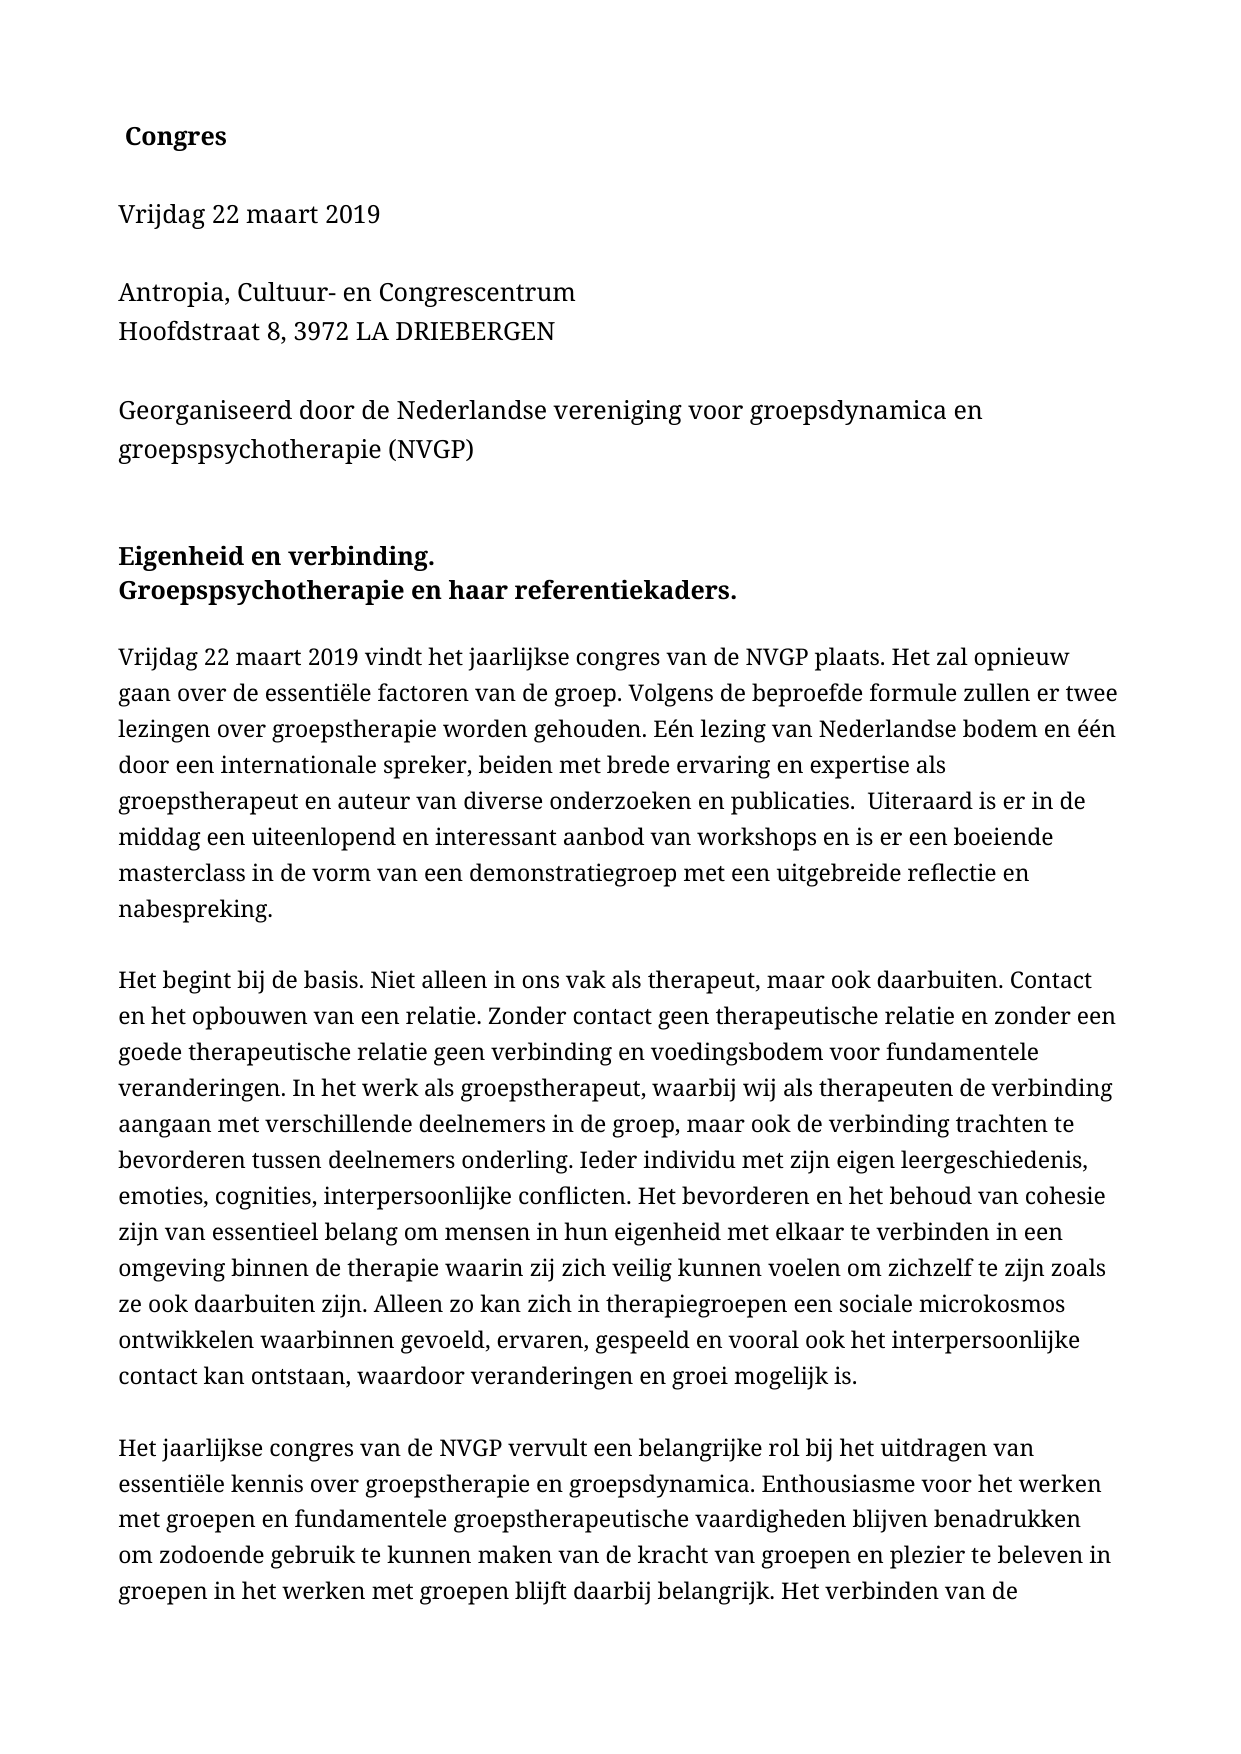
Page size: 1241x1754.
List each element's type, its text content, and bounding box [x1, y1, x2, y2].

text Vrijdag 22 maart 2019 vindt het jaarlijkse congres van de NVGP plaats. Het zal opnieuw gaan over de essentiële factoren van de groep. Volgens de beproefde formule zullen er twee lezingen over groepstherapie worden gehouden. Eén lezing van Nederlandse bodem en één door een internationale spreker, beiden met brede ervaring en expertise als groepstherapeut en auteur van diverse onderzoeken en publicaties. Uiteraard is er in de middag een uiteenlopend en interessant aanbod van workshops en is er een boeiende masterclass in de vorm van een demonstratiegroep met een uitgebreide reflectie en nabespreking. [118, 641, 1122, 924]
text Congres [118, 118, 1122, 152]
text Vrijdag 22 maart 2019 [118, 196, 1122, 231]
text Georganiseerd door de Nederlandse vereniging voor groepsdynamica en groepspsychotherapie (NVGP) [118, 392, 1122, 466]
text Eigenheid en verbinding. Groepspsychotherapie en haar referentiekaders. [118, 539, 1122, 607]
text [118, 1432, 1122, 1607]
text Antropia, Cultuur- en Congrescentrum Hoofdstraat 8, 3972 LA DRIEBERGEN [118, 275, 1122, 348]
text Het begint bij de basis. Niet alleen in ons vak als therapeut, maar ook daarbuiten. Contact en het opbouwen van een relatie. Zonder contact geen therapeutische relatie en zonder een goede therapeutische relatie geen verbinding en voedingsbodem voor fundamentele veranderingen. In het werk als groepstherapeut, waarbij wij als therapeuten de verbinding aangaan met verschillende deelnemers in de groep, maar ook de verbinding trachten te bevorderen tussen deelnemers onderling. Ieder individu met zijn eigen leergeschiedenis, emoties, cognities, interpersoonlijke conflicten. Het bevorderen en het behoud van cohesie zijn van essentieel belang om mensen in hun eigenheid met elkaar te verbinden in een omgeving binnen de therapie waarin zij zich veilig kunnen voelen om zichzelf te zijn zoals ze ook daarbuiten zijn. Alleen zo kan zich in therapiegroepen een sociale microkosmos ontwikkelen waarbinnen gevoeld, ervaren, gespeeld en vooral ook het interpersoonlijke contact kan ontstaan, waardoor veranderingen en groei mogelijk is. [118, 964, 1122, 1391]
